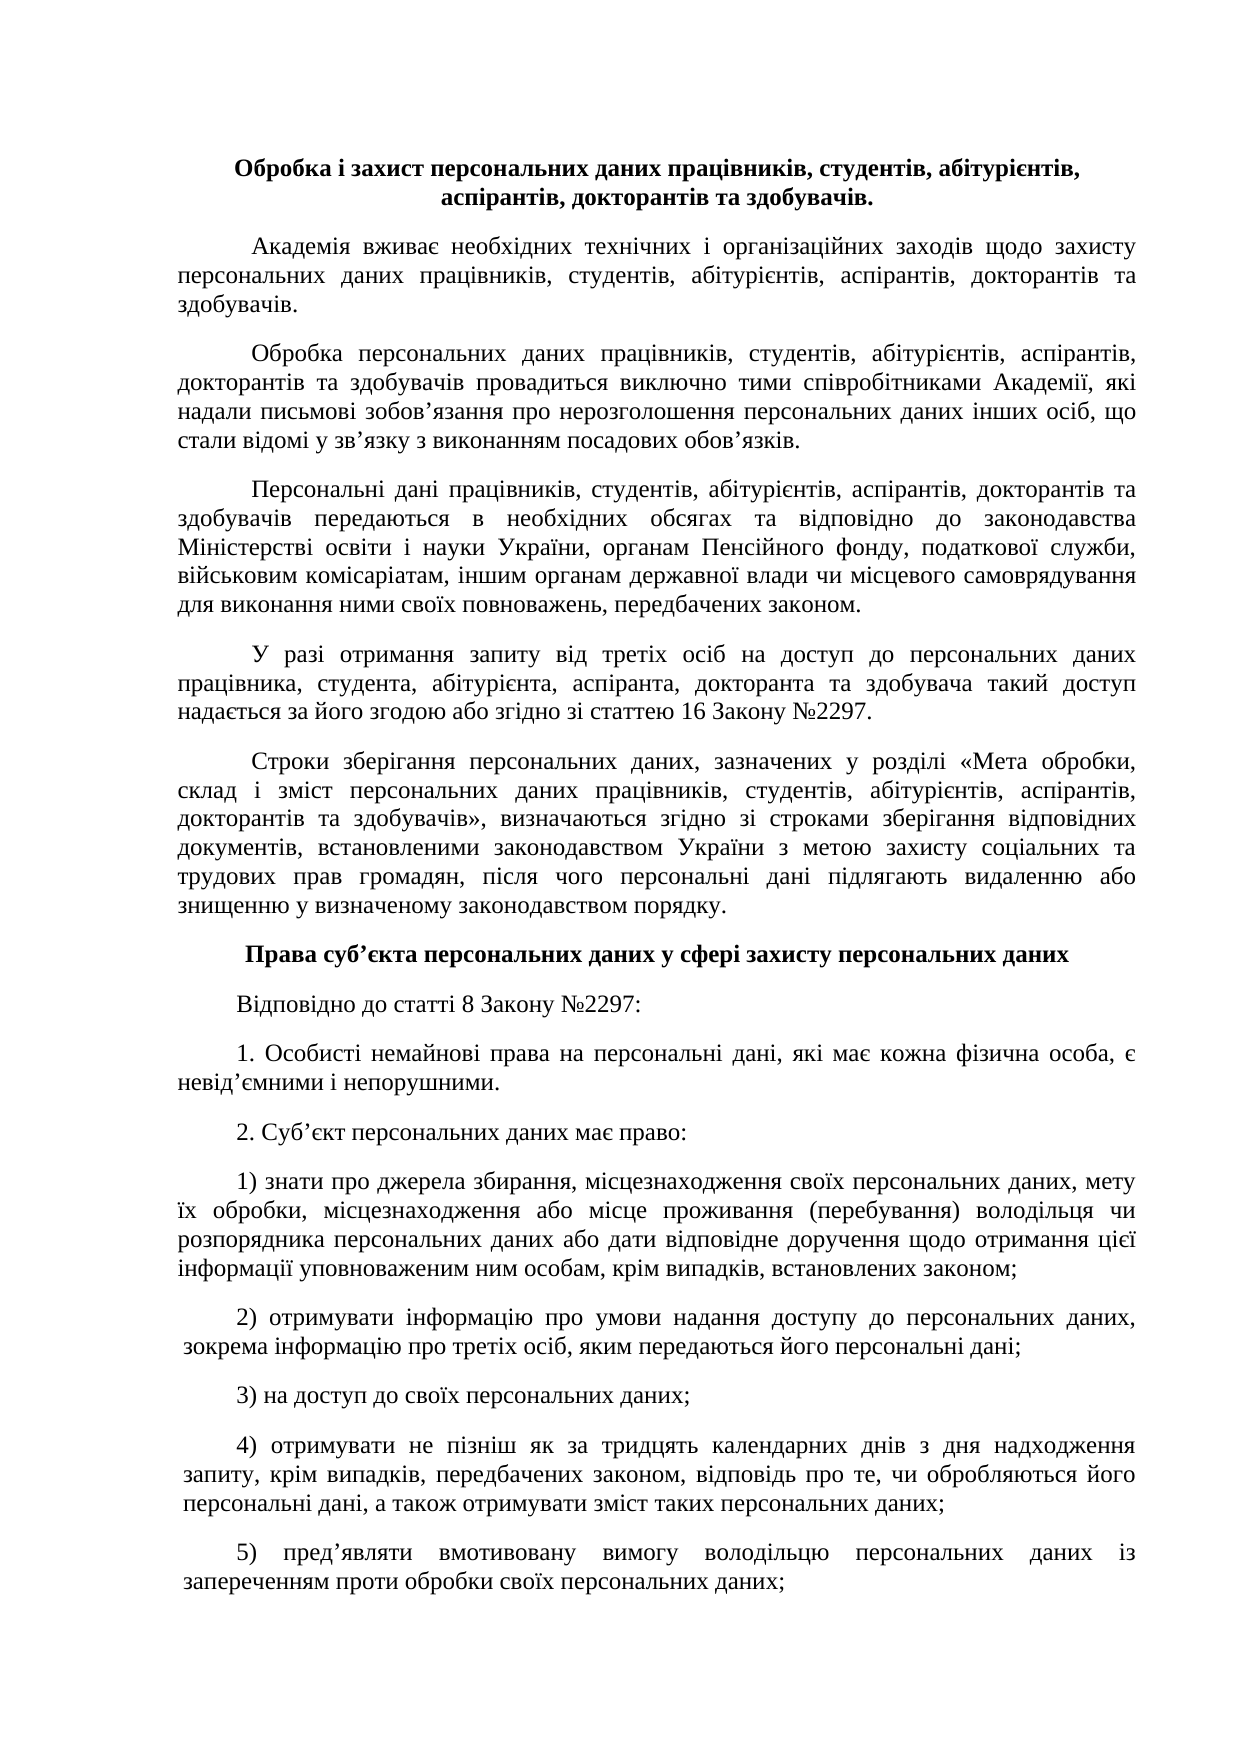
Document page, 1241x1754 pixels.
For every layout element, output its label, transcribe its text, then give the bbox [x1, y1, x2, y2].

text Академія вживає необхідних технічних і організаційних заходів щодо захисту персональних даних працівників, студентів, абітурієнтів, аспірантів, докторантів та здобувачів. [177, 231, 1137, 318]
text У разі отримання запиту від третіх осіб на доступ до персональних даних працівника, студента, абітурієнта, аспіранта, докторанта та здобувача такий доступ надається за його згодою або згідно зі статтею 16 Закону №2297. [177, 639, 1137, 725]
text Відповідно до статті 8 Закону №2297: [177, 989, 1137, 1018]
text 1) знати про джерела збирання, місцезнаходження своїх персональних даних, мету їх обробки, місцезнаходження або місце проживання (перебування) володільця чи розпорядника персональних даних або дати відповідне доручення щодо отримання цієї інформації уповноваженим ним особам, крім випадків, встановлених законом; [177, 1166, 1137, 1281]
text Персональні дані працівників, студентів, абітурієнтів, аспірантів, докторантів та здобувачів передаються в необхідних обсягах та відповідно до законодавства Міністерстві освіти і науки України, органам Пенсійного фонду, податкової служби, військовим комісаріатам, іншим органам державної влади чи місцевого самоврядування для виконання ними своїх повноважень, передбачених законом. [177, 474, 1137, 618]
text 2) отримувати інформацію про умови надання доступу до персональних даних, зокрема інформацію про третіх осіб, яким передаються його персональні дані; [183, 1302, 1137, 1360]
text 5) пред’являти вмотивовану вимогу володільцю персональних даних із запереченням проти обробки своїх персональних даних; [183, 1537, 1137, 1595]
text 1. Особисті немайнові права на персональні дані, які має кожна фізична особа, є невід’ємними і непорушними. [177, 1038, 1137, 1096]
text Права суб’єкта персональних даних у сфері захисту персональних даних [177, 939, 1137, 968]
text Строки зберігання персональних даних, зазначених у розділі «Мета обробки, склад і зміст персональних даних працівників, студентів, абітурієнтів, аспірантів, докторантів та здобувачів», визначаються згідно зі строками зберігання відповідних документів, встановленими законодавством України з метою захисту соціальних та трудових прав громадян, після чого персональні дані підлягають видаленню або знищенню у визначеному законодавством порядку. [177, 746, 1137, 918]
text Обробка персональних даних працівників, студентів, абітурієнтів, аспірантів, докторантів та здобувачів провадиться виключно тими співробітниками Академії, які надали письмові зобов’язання про нерозголошення персональних даних інших осіб, що стали відомі у зв’язку з виконанням посадових обов’язків. [177, 338, 1137, 453]
text Обробка і захист персональних даних працівників, студентів, абітурієнтів, аспірантів, докторантів та здобувачів. [177, 153, 1137, 211]
text 2. Суб’єкт персональних даних має право: [177, 1117, 1137, 1146]
text 3) на доступ до своїх персональних даних; [183, 1381, 1137, 1409]
text 4) отримувати не пізніш як за тридцять календарних днів з дня надходження запиту, крім випадків, передбачених законом, відповідь про те, чи обробляються його персональні дані, а також отримувати зміст таких персональних даних; [183, 1430, 1137, 1516]
